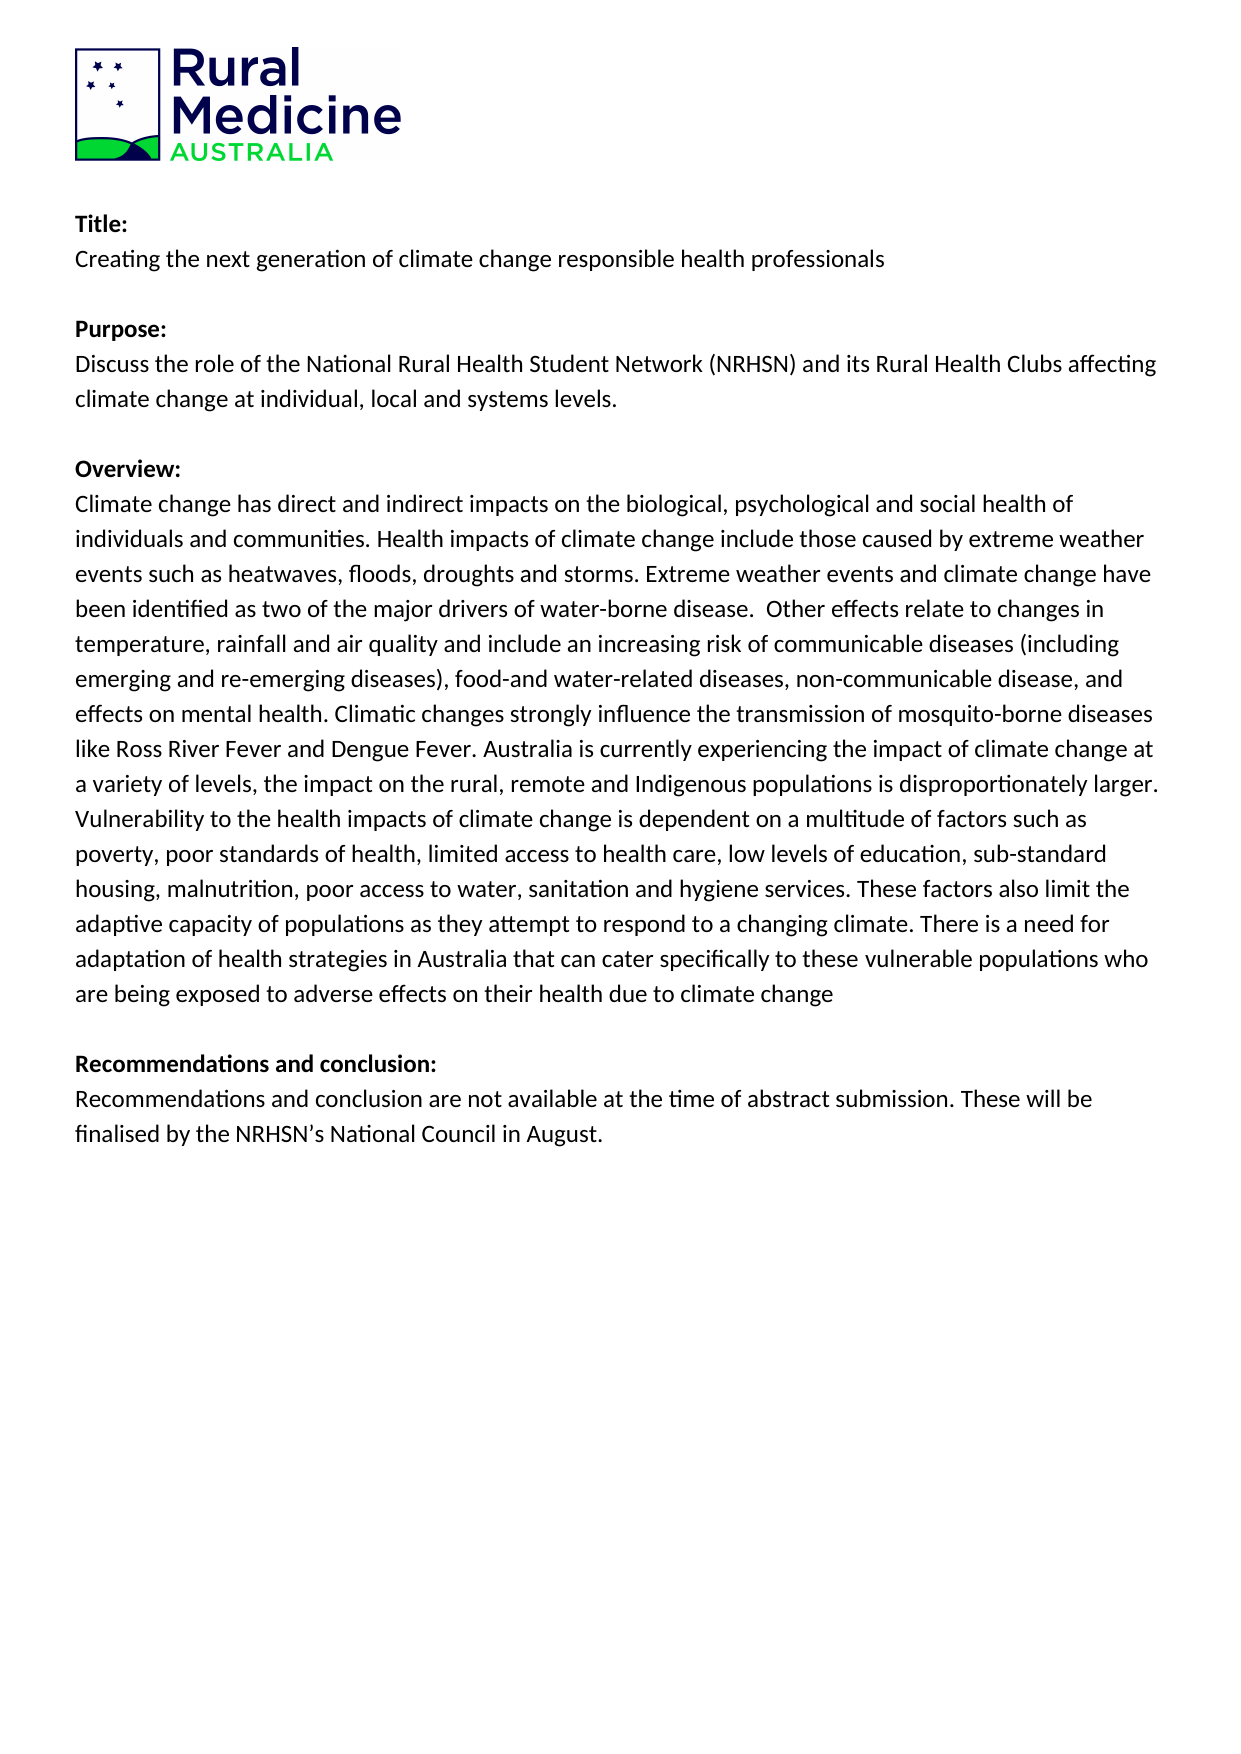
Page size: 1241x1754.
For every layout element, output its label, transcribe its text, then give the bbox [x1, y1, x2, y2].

text Climate change has direct and indirect impacts on the biological, psychological and social health of individuals and communities. Health impacts of climate change include those caused by extreme weather events such as heatwaves, floods, droughts and storms. Extreme weather events and climate change have been identified as two of the major drivers of water-borne disease. Other effects relate to changes in temperature, rainfall and air quality and include an increasing risk of communicable diseases (including emerging and re-emerging diseases), food-and water-related diseases, non-communicable disease, and effects on mental health. Climatic changes strongly influence the transmission of mosquito-borne diseases like Ross River Fever and Dengue Fever. Australia is currently experiencing the impact of climate change at a variety of levels, the impact on the rural, remote and Indigenous populations is disproportionately larger. Vulnerability to the health impacts of climate change is dependent on a multitude of factors such as poverty, poor standards of health, limited access to health care, low levels of education, sub-standard housing, malnutrition, poor access to water, sanitation and hygiene services. These factors also limit the adaptive capacity of populations as they attempt to respond to a changing climate. There is a need for adaptation of health strategies in Australia that can cater specifically to these vulnerable populations who are being exposed to adverse effects on their health due to climate change [75, 488, 1165, 1009]
text Creating the next generation of climate change responsible health professionals [75, 243, 1165, 274]
text Title: [75, 208, 1165, 239]
text Discuss the role of the National Rural Health Student Network (NRHSN) and its Rural Health Clubs affecting climate change at individual, local and systems levels. [75, 348, 1165, 414]
picture [75, 47, 401, 161]
text Purpose: [75, 313, 1165, 344]
text Overview: [75, 453, 1165, 484]
text Recommendations and conclusion: [75, 1048, 1165, 1079]
text Recommendations and conclusion are not available at the time of abstract submission. These will be finalised by the NRHSN’s National Council in August. [75, 1083, 1165, 1149]
